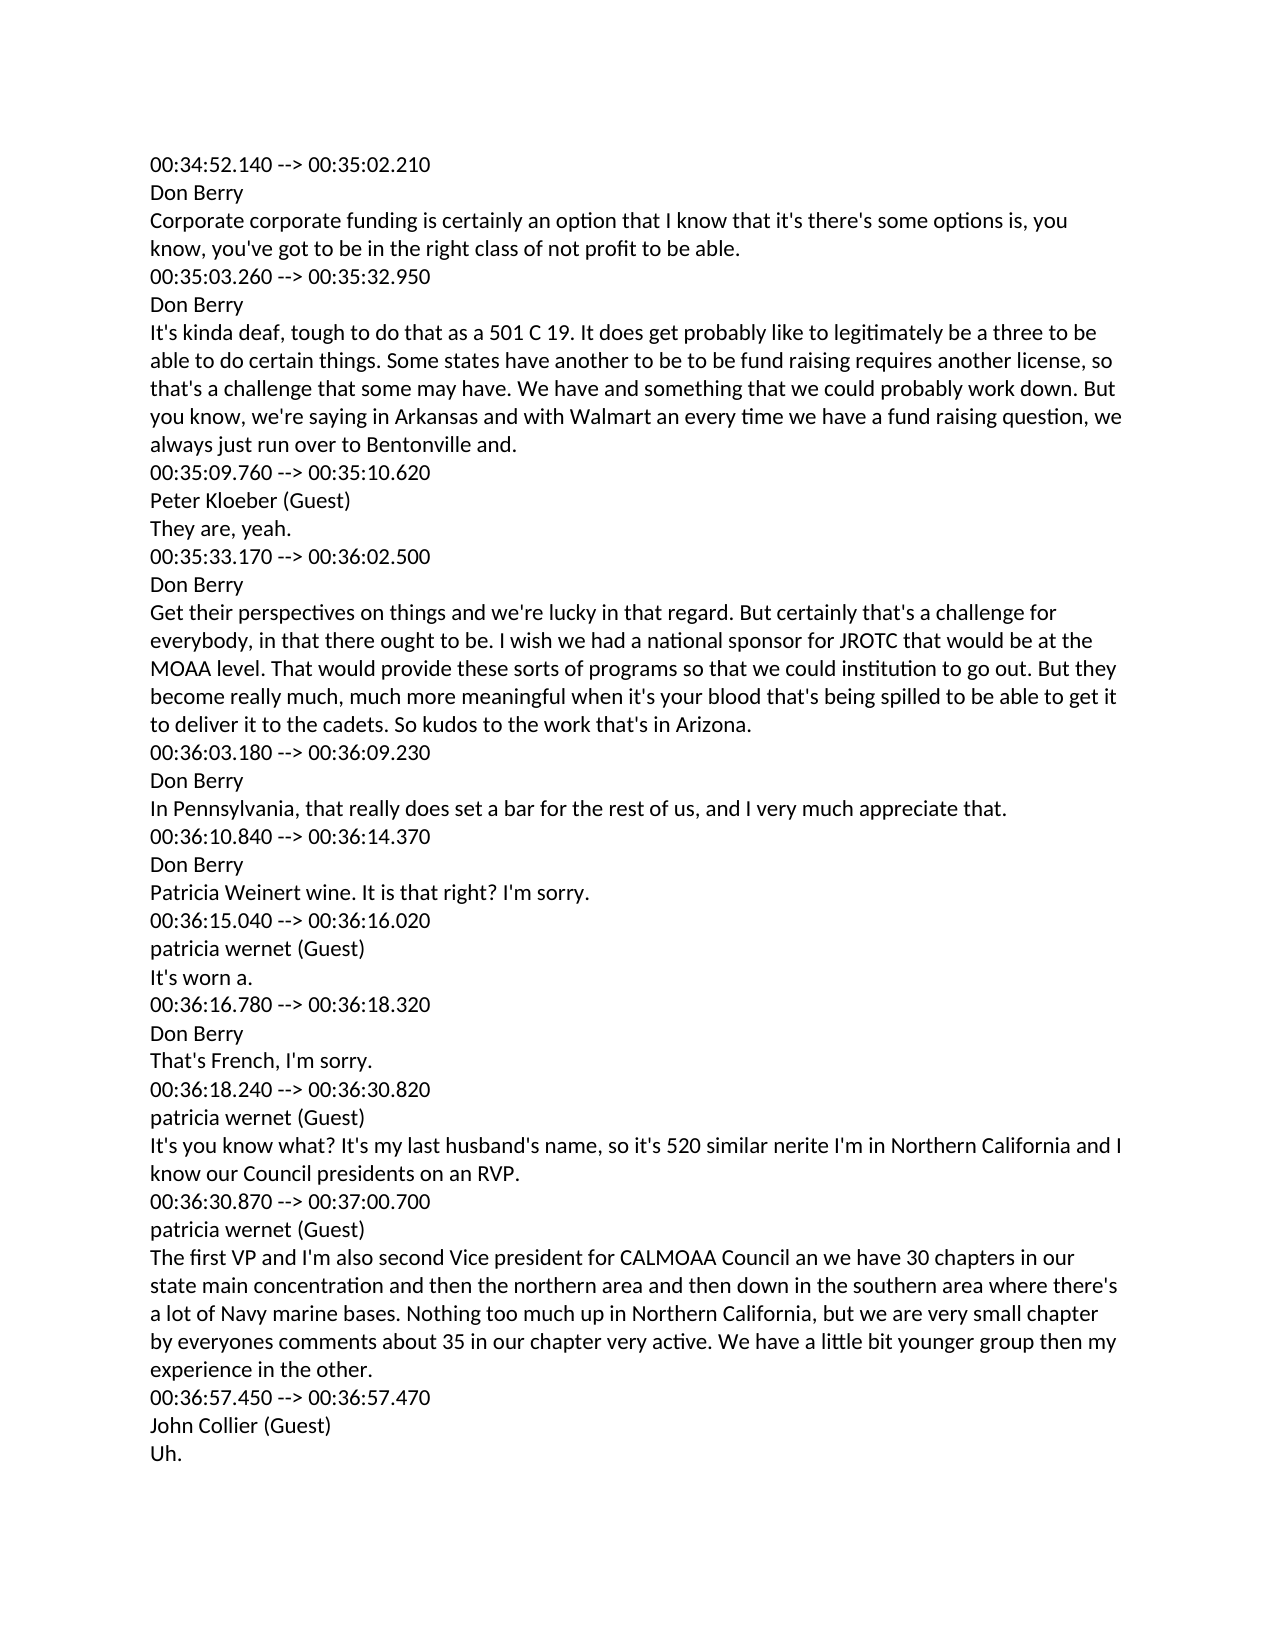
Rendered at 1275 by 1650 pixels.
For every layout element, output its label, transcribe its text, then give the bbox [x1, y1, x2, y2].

text 00:36:18.240 --> 00:36:30.820 patricia wernet (Guest) It's you know what? It's my last husband's name, so it's 520 similar nerite I'm in Northern California and I know our Council presidents on an RVP. [150, 1075, 1125, 1187]
text 00:36:57.450 --> 00:36:57.470 John Collier (Guest) Uh. [150, 1383, 1125, 1467]
text 00:36:03.180 --> 00:36:09.230 Don Berry In Pennsylvania, that really does set a bar for the rest of us, and I very much appreciate that. [150, 738, 1125, 822]
text 00:35:09.760 --> 00:35:10.620 Peter Kloeber (Guest) They are, yeah. [150, 458, 1125, 542]
text 00:36:15.040 --> 00:36:16.020 patricia wernet (Guest) It's worn a. [150, 907, 1125, 991]
text 00:35:33.170 --> 00:36:02.500 Don Berry Get their perspectives on things and we're lucky in that regard. But certainly that's a challenge for everybody, in that there ought to be. I wish we had a national sponsor for JROTC that would be at the MOAA level. That would provide these sorts of programs so that we could institution to go out. But they become really much, much more meaningful when it's your blood that's being spilled to be able to get it to deliver it to the cadets. So kudos to the work that's in Arizona. [150, 542, 1125, 738]
text 00:35:03.260 --> 00:35:32.950 Don Berry It's kinda deaf, tough to do that as a 501 C 19. It does get probably like to legitimately be a three to be able to do certain things. Some states have another to be to be fund raising requires another license, so that's a challenge that some may have. We have and something that we could probably work down. But you know, we're saying in Arkansas and with Walmart an every time we have a fund raising question, we always just run over to Bentonville and. [150, 262, 1125, 458]
text 00:36:30.870 --> 00:37:00.700 patricia wernet (Guest) The first VP and I'm also second Vice president for CALMOAA Council an we have 30 chapters in our state main concentration and then the northern area and then down in the southern area where there's a lot of Navy marine bases. Nothing too much up in Northern California, but we are very small chapter by everyones comments about 35 in our chapter very active. We have a little bit younger group then my experience in the other. [150, 1187, 1125, 1383]
text 00:34:52.140 --> 00:35:02.210 Don Berry Corporate corporate funding is certainly an option that I know that it's there's some options is, you know, you've got to be in the right class of not profit to be able. [150, 150, 1125, 262]
text 00:36:16.780 --> 00:36:18.320 Don Berry That's French, I'm sorry. [150, 991, 1125, 1075]
text 00:36:10.840 --> 00:36:14.370 Don Berry Patricia Weinert wine. It is that right? I'm sorry. [150, 822, 1125, 907]
